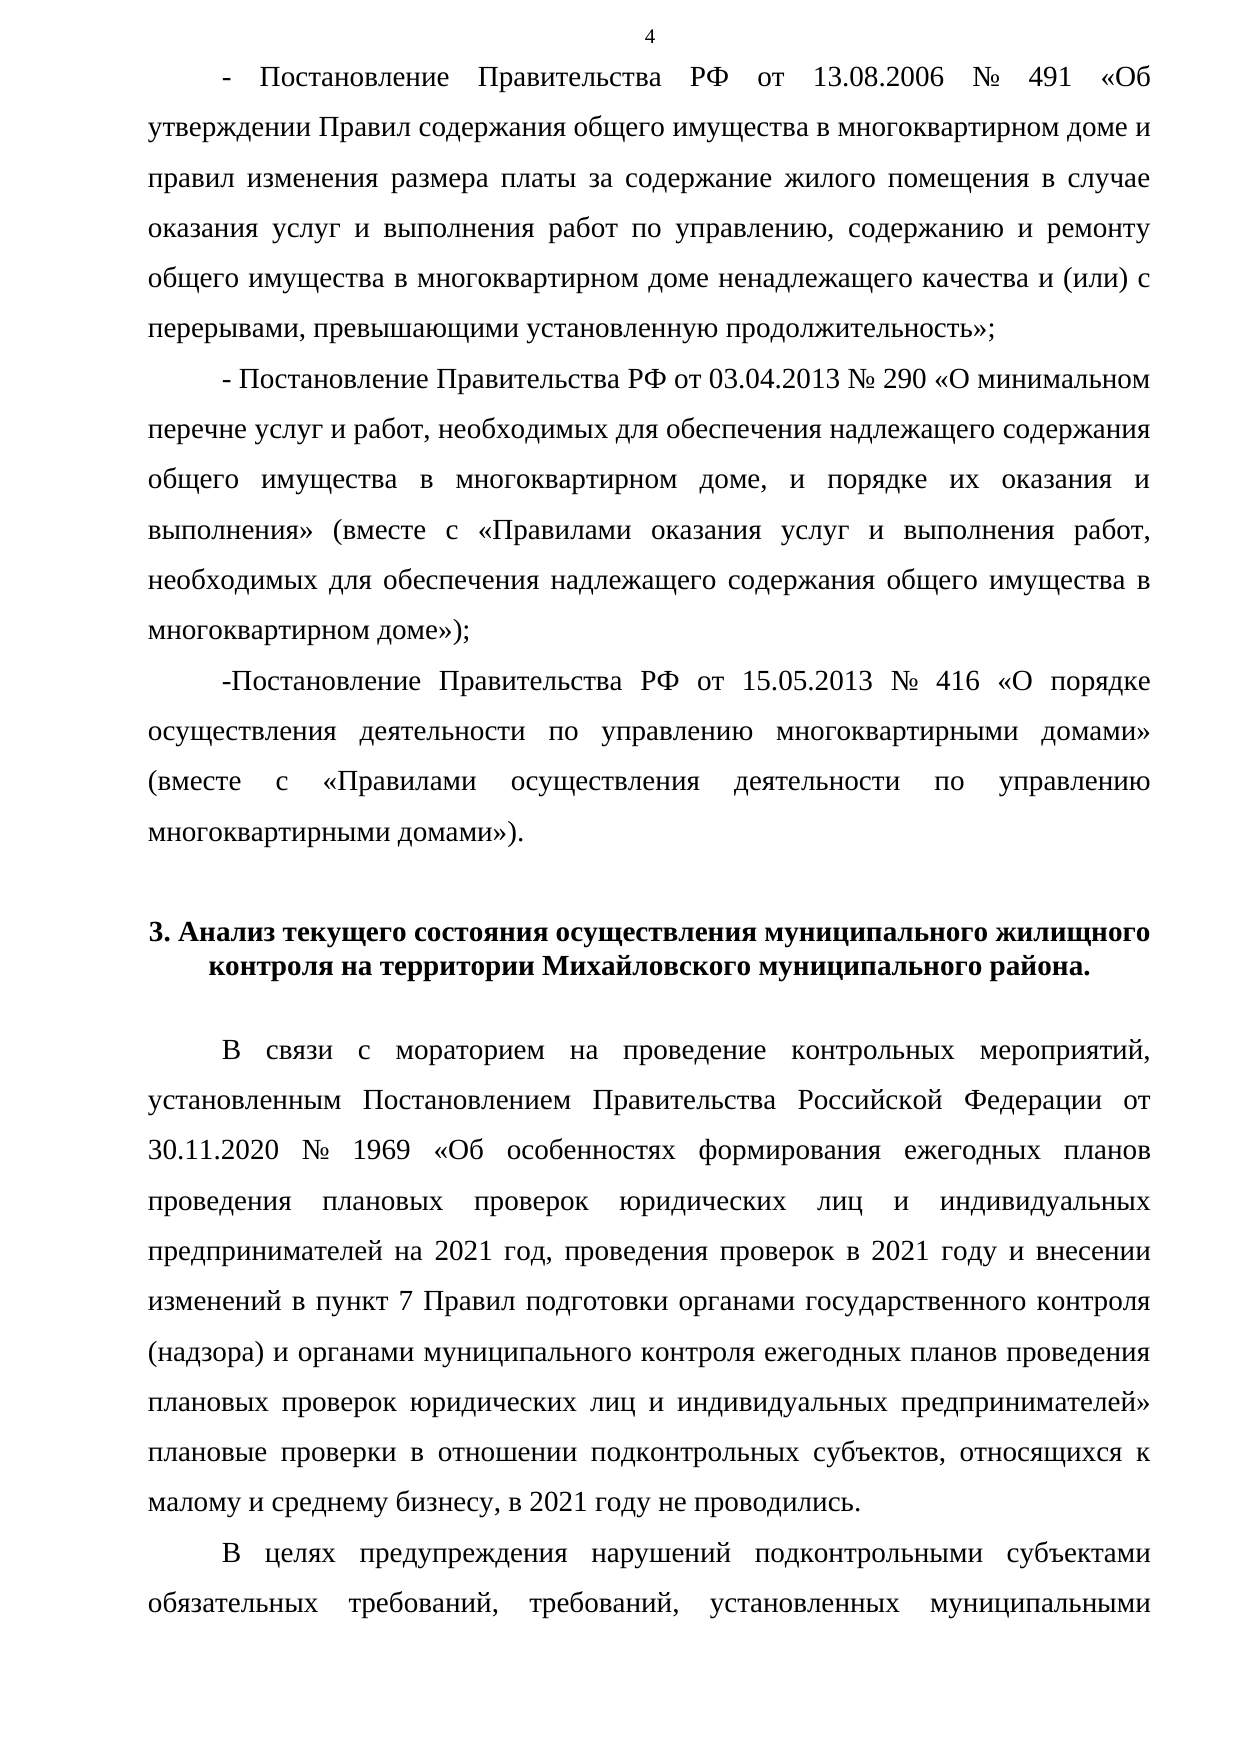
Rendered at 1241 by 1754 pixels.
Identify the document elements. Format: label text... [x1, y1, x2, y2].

text 3. Анализ текущего состояния осуществления муниципального жилищного контроля на территории Михайловского муниципального района. [148, 914, 1152, 981]
text -Постановление Правительства РФ от 15.05.2013 № 416 «О порядке осуществления деятельности по управлению многоквартирными домами» (вместе с «Правилами осуществления деятельности по управлению многоквартирными домами»). [148, 663, 1152, 847]
text - Постановление Правительства РФ от 03.04.2013 № 290 «О минимальном перечне услуг и работ, необходимых для обеспечения надлежащего содержания общего имущества в многоквартирном доме, и порядке их оказания и выполнения» (вместе с «Правилами оказания услуг и выполнения работ, необходимых для обеспечения надлежащего содержания общего имущества в многоквартирном доме»); [148, 361, 1152, 646]
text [148, 1535, 1152, 1619]
text - Постановление Правительства РФ от 13.08.2006 № 491 «Об утверждении Правил содержания общего имущества в многоквартирном доме и правил изменения размера платы за содержание жилого помещения в случае оказания услуг и выполнения работ по управлению, содержанию и ремонту общего имущества в многоквартирном доме ненадлежащего качества и (или) с перерывами, превышающими установленную продолжительность»; [148, 59, 1152, 344]
text В связи с мораторием на проведение контрольных мероприятий, установленным Постановлением Правительства Российской Федерации от 30.11.2020 № 1969 «Об особенностях формирования ежегодных планов проведения плановых проверок юридических лиц и индивидуальных предпринимателей на 2021 год, проведения проверок в 2021 году и внесении изменений в пункт 7 Правил подготовки органами государственного контроля (надзора) и органами муниципального контроля ежегодных планов проведения плановых проверок юридических лиц и индивидуальных предпринимателей» плановые проверки в отношении подконтрольных субъектов, относящихся к малому и среднему бизнесу, в 2021 году не проводились. [148, 1032, 1152, 1518]
